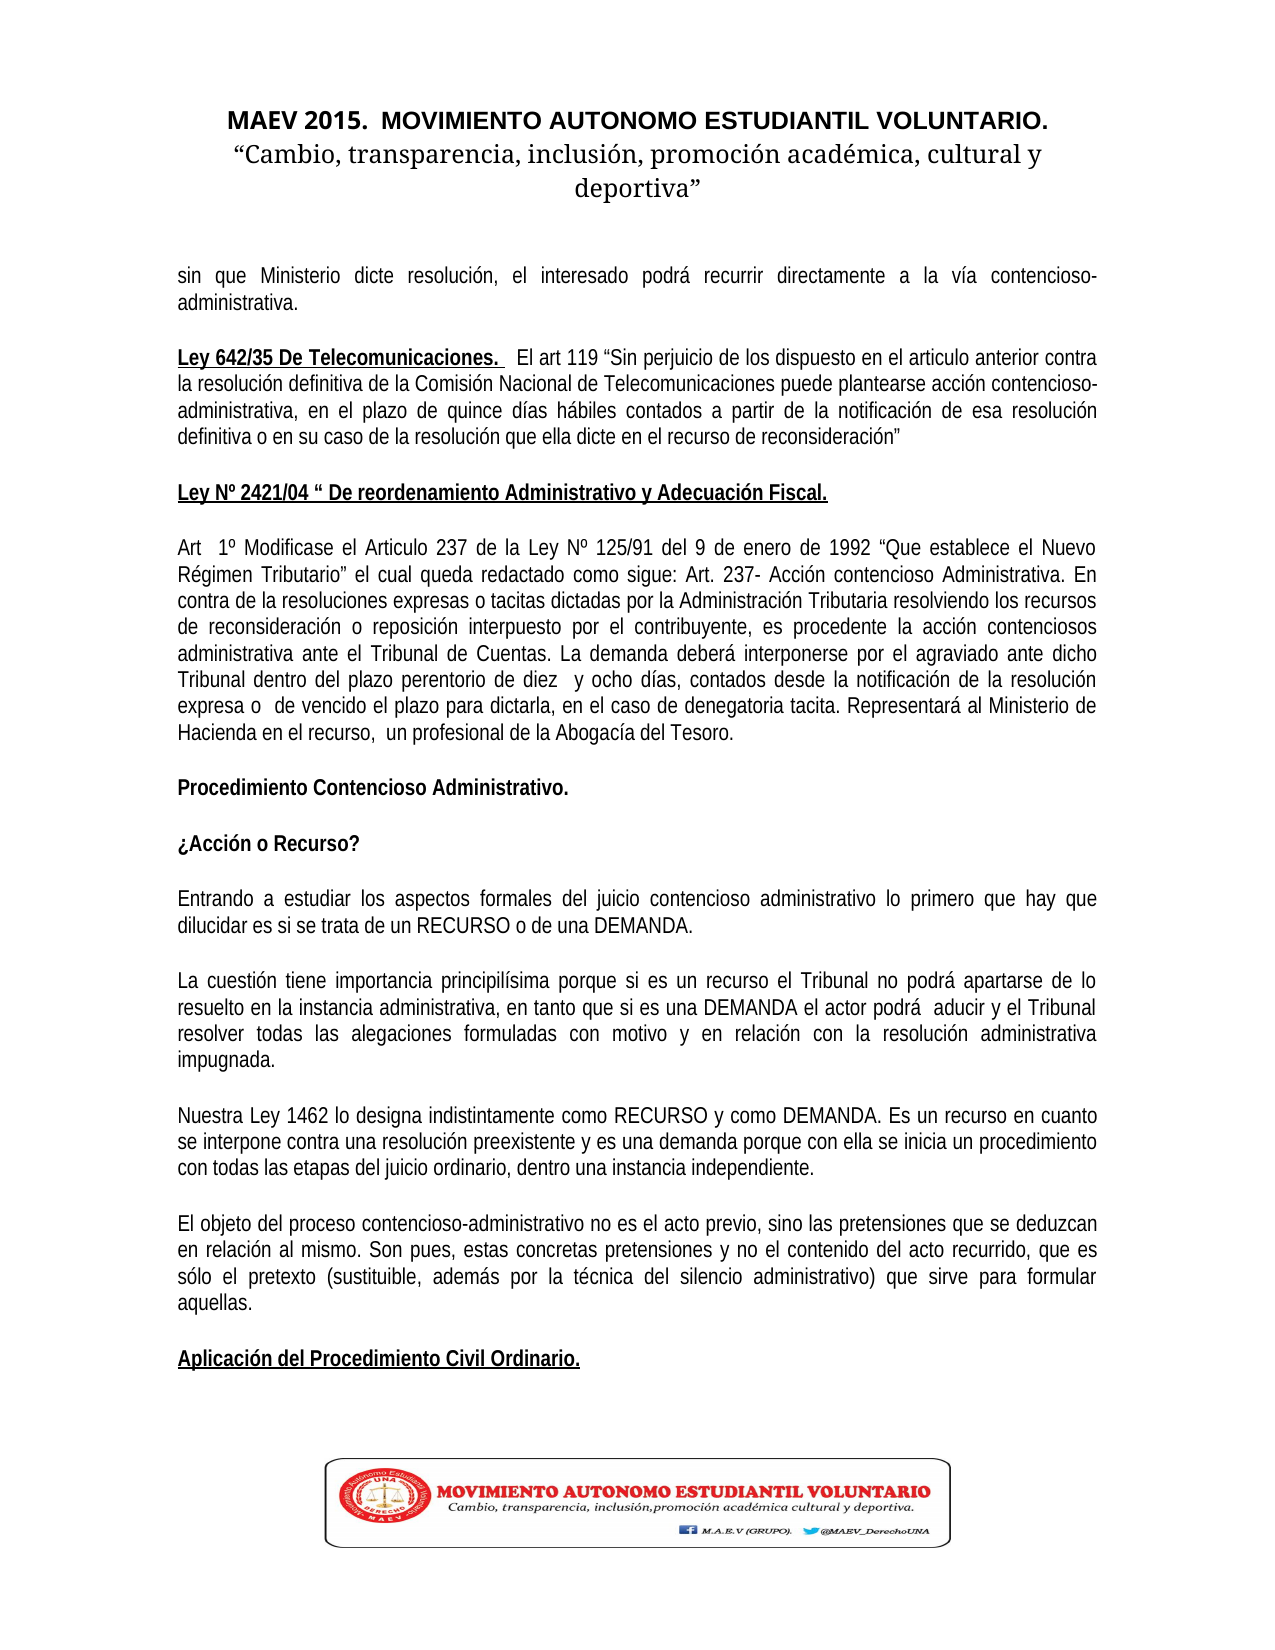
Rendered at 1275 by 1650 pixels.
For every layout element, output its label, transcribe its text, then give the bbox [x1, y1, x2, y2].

text ¿Acción o Recurso? [177, 830, 1098, 856]
text Aplicación del Procedimiento Civil Ordinario. [177, 1344, 1098, 1371]
text Ley Nº 2421/04 “ De reordenamiento Administrativo y Adecuación Fiscal. [177, 479, 1098, 505]
text Entrando a estudiar los aspectos formales del juicio contencioso administrativo lo primero que hay que dilucidar es si se trata de un RECURSO o de una DEMANDA. [177, 885, 1098, 938]
text La cuestión tiene importancia principilísima porque si es un recurso el Tribunal no podrá apartarse de lo resuelto en la instancia administrativa, en tanto que si es una DEMANDA el actor podrá aducir y el Tribunal resolver todas las alegaciones formuladas con motivo y en relación con la resolución administrativa impugnada. [177, 967, 1098, 1072]
text Nuestra Ley 1462 lo designa indistintamente como RECURSO y como DEMANDA. Es un recurso en cuanto se interpone contra una resolución preexistente y es una demanda porque con ella se inicia un procedimiento con todas las etapas del juicio ordinario, dentro una instancia independiente. [177, 1102, 1098, 1181]
text Procedimiento Contencioso Administrativo. [177, 774, 1098, 801]
text El objeto del proceso contencioso-administrativo no es el acto previo, sino las pretensiones que se deduzcan en relación al mismo. Son pues, estas concretas pretensiones y no el contenido del acto recurrido, que es sólo el pretexto (sustituible, además por la técnica del silencio administrativo) que sirve para formular aquellas. [177, 1210, 1098, 1315]
text Ley 642/35 De Telecomunicaciones. El art 119 “Sin perjuicio de los dispuesto en el articulo anterior contra la resolución definitiva de de Telecomunicaciones puede plantearse acción contencioso-administrativa, en el plazo de quince días hábiles contados a partir de la notificación de esa resolución definitiva o en su caso de la resolución que ella dicte en el recurso de reconsideración” [177, 344, 1098, 449]
picture [324, 1458, 951, 1548]
text Art 1º Modificase el Articulo 237 de º 125/91 del 9 de enero de 1992 “Que establece el Nuevo Régimen Tributario” el cual queda redactado como sigue: Art. 237- Acción contencioso Administrativa. En contra de la resoluciones expresas o tacitas dictadas por resolviendo los recursos de reconsideración o reposición interpuesto por el contribuyente, es procedente la acción contenciosos administrativa ante el Tribunal de Cuentas. La demanda deberá interponerse por el agraviado ante dicho Tribunal dentro del plazo perentorio de diez y ocho días, contados desde la notificación de la resolución expresa o de vencido el plazo para dictarla, en el caso de denegatoria tacita. Representará al Ministerio de Hacienda en el recurso, un profesional de del Tesoro. [177, 534, 1098, 745]
